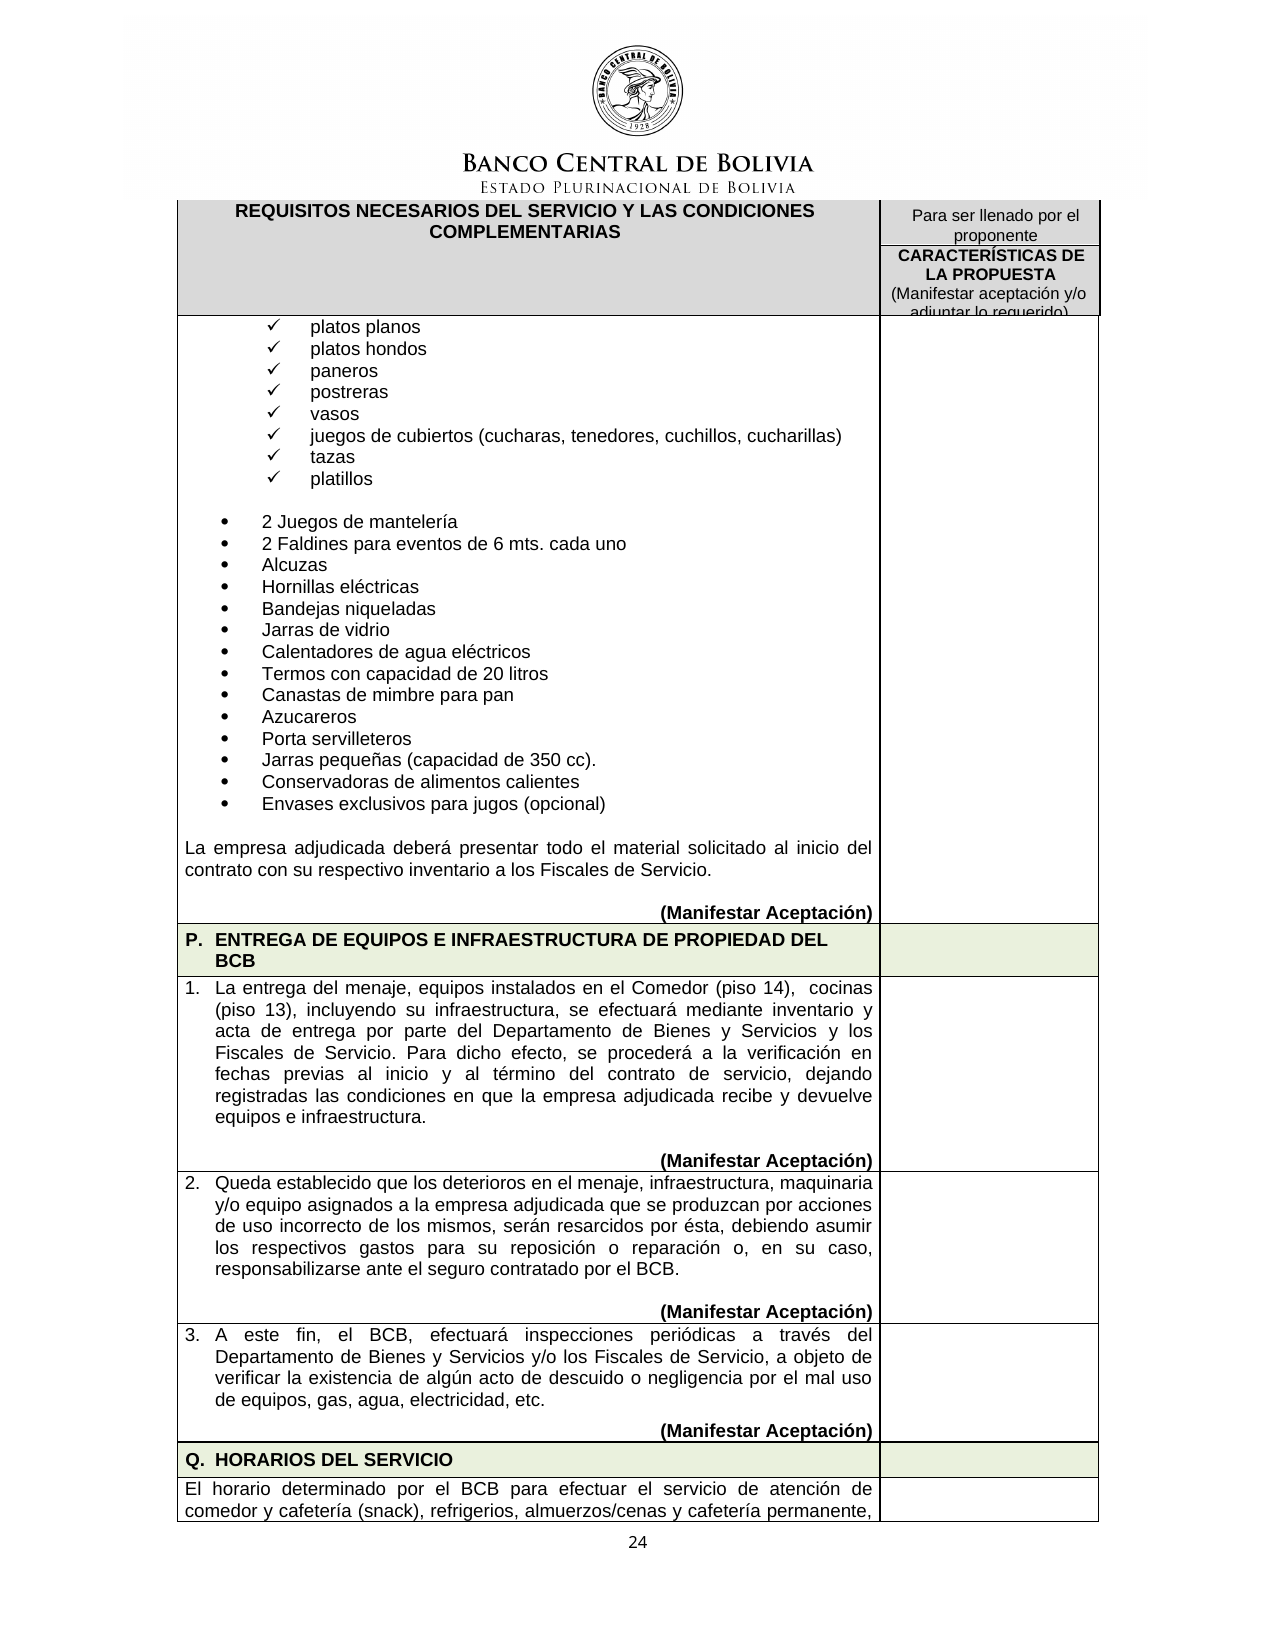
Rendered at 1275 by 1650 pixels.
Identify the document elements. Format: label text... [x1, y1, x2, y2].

table_cell [881, 1478, 1098, 1521]
table_cell Queda establecido que los deterioros en el menaje, infraestructura, maquinaria y/o equipo asignados a la empresa adjudicada que se produzcan por acciones de uso incorrecto de los mismos, serán resarcidos por ésta, debiendo asumir los respectivos gastos para su reposición o reparación o, en su caso, responsabilizarse ante el seguro contratado por el BCB. (Manifestar Aceptación) [178, 1172, 879, 1323]
table_cell [881, 924, 1098, 976]
table_cell [881, 977, 1098, 1171]
table_cell A este fin, el BCB, efectuará inspecciones periódicas a través del Departamento de Bienes y Servicios y/o los Fiscales de Servicio, a objeto de verificar la existencia de algún acto de descuido o negligencia por el mal uso de equipos, gas, agua, electricidad, etc. (Manifestar Aceptación) [178, 1324, 879, 1441]
table_cell CARACTERÍSTICAS DE LA PROPUESTA (Manifestar aceptación y/o adjuntar lo requerido) [881, 246, 1099, 315]
table_cell La entrega del menaje, equipos instalados en el Comedor (piso 14), cocinas (piso 13), incluyendo su infraestructura, se efectuará mediante inventario y acta de entrega por parte del Departamento de Bienes y Servicios y los Fiscales de Servicio. Para dicho efecto, se procederá a la verificación en fechas previas al inicio y al término del contrato de servicio, dejando registradas las condiciones en que la empresa adjudicada recibe y devuelve equipos e infraestructura. (Manifestar Aceptación) [178, 977, 879, 1171]
table_cell [881, 316, 1098, 923]
picture [122, 15, 1147, 200]
table_cell [881, 1324, 1098, 1441]
table_cell HORARIOS DEL SERVICIO [178, 1443, 879, 1477]
table_cell [881, 1443, 1098, 1477]
table_header Para ser llenado por el proponente [881, 200, 1099, 244]
table_cell [881, 1172, 1098, 1323]
table_header REQUISITOS NECESARIOS DEL SERVICIO Y LAS CONDICIONES COMPLEMENTARIAS [178, 200, 879, 315]
table_cell ENTREGA DE EQUIPOS E INFRAESTRUCTURA DE PROPIEDAD DEL BCB [178, 924, 879, 976]
